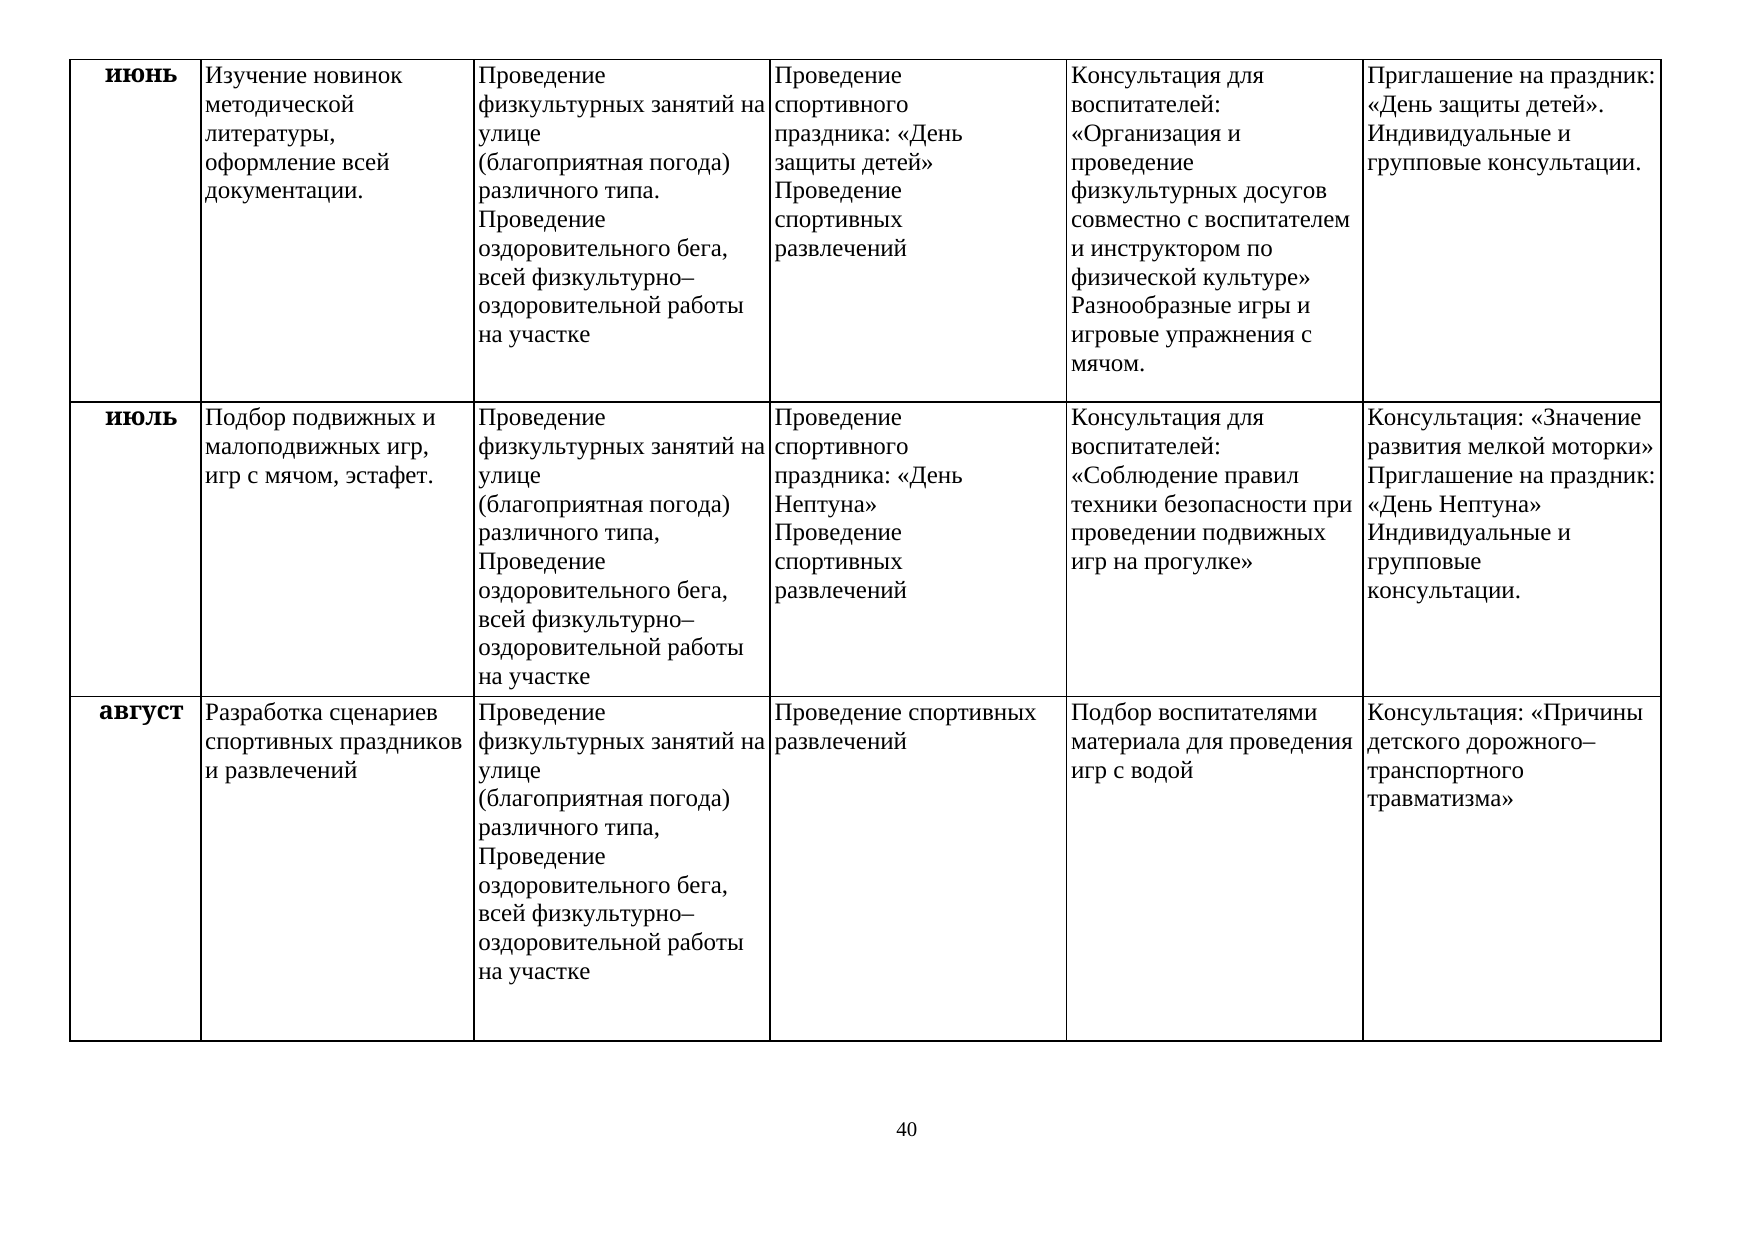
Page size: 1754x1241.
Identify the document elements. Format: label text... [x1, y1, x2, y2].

table_cell Подбор воспитателями материала для проведения игр с водой [1067, 697, 1362, 1040]
table_cell июнь [71, 60, 200, 401]
table_cell Подбор подвижных и малоподвижных игр, игр с мячом, эстафет. [202, 403, 473, 696]
table_cell Консультация для воспитателей: «Соблюдение правил техники безопасности при проведении подвижных игр на прогулке» [1067, 403, 1362, 696]
table_cell август [71, 697, 200, 1040]
table_cell Проведение физкультурных занятий на улице (благоприятная погода) различного типа, Проведение оздоровительного бега, всей физкультурно–оздоровительной работы на участке [475, 697, 769, 1040]
table_cell Проведение спортивных развлечений [771, 697, 1066, 1040]
table_cell Проведение спортивного праздника: «День Нептуна» Проведение спортивных развлечений [771, 403, 1066, 696]
table_cell Приглашение на праздник: «День защиты детей». Индивидуальные и групповые консультации. [1364, 60, 1660, 401]
table_cell Проведение физкультурных занятий на улице (благоприятная погода) различного типа. Проведение оздоровительного бега, всей физкультурно–оздоровительной работы на участке [475, 60, 769, 401]
table_cell Консультация для воспитателей: «Организация и проведение физкультурных досугов совместно с воспитателем и инструктором по физической культуре» Разнообразные игры и игровые упражнения с мячом. [1067, 60, 1362, 401]
table_cell Проведение физкультурных занятий на улице (благоприятная погода) различного типа, Проведение оздоровительного бега, всей физкультурно–оздоровительной работы на участке [475, 403, 769, 696]
table_cell Консультация: «Причины детского дорожного–транспортного травматизма» [1364, 697, 1660, 1040]
table_cell Разработка сценариев спортивных праздников и развлечений [202, 697, 473, 1040]
table_cell Консультация: «Значение развития мелкой моторки» Приглашение на праздник: «День Нептуна» Индивидуальные и групповые консультации. [1364, 403, 1660, 696]
table_cell июль [71, 403, 200, 696]
table_cell Изучение новинок методической литературы, оформление всей документации. [202, 60, 473, 401]
table_cell Проведение спортивного праздника: «День защиты детей» Проведение спортивных развлечений [771, 60, 1066, 401]
